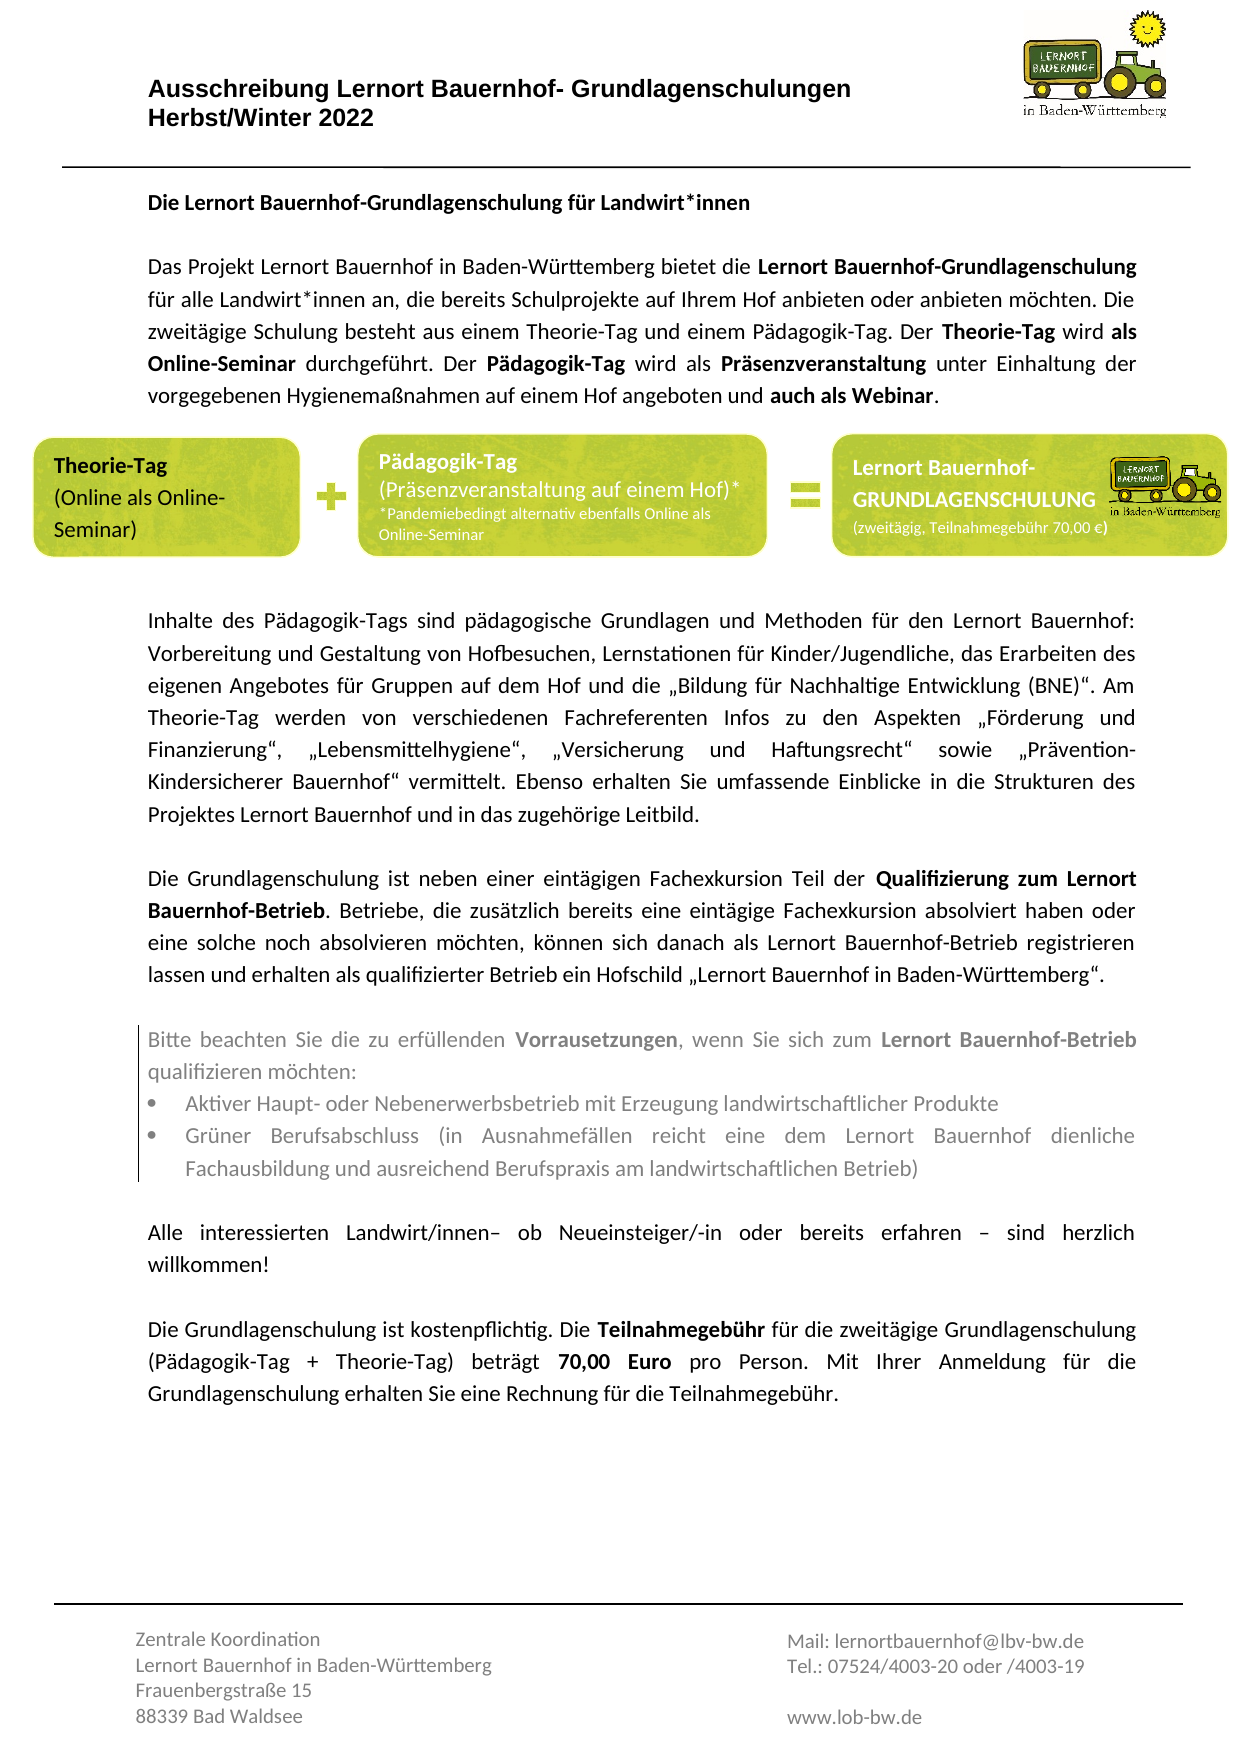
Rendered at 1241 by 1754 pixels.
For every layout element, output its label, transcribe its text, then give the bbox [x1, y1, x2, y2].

picture [791, 483, 820, 492]
text Inhalte des Pädagogik-Tags sind pädagogische Grundlagen und Methoden für den Lernort Bauernhof: Vorbereitung und Gestaltung von Hofbesuchen, Lernstationen für Kinder/Jugendliche, das Erarbeiten des eigenen Angebotes für Gruppen auf dem Hof und die „Bildung für Nachhaltige Entwicklung (BNE)“. Am Theorie-Tag werden von verschiedenen Fachreferenten Infos zu den Aspekten „Förderung und Finanzierung“, „Lebensmittelhygiene“, „Versicherung und Haftungsrecht“ sowie „Prävention-Kindersicherer Bauernhof“ vermittelt. Ebenso erhalten Sie umfassende Einblicke in die Strukturen des Projektes Lernort Bauernhof und in das zugehörige Leitbild. [148, 607, 1137, 828]
text Bitte beachten Sie die zu erfüllenden Vorrausetzungen, wenn Sie sich zum Lernort Bauernhof-Betrieb qualifizieren möchten: [139, 1025, 1137, 1085]
picture [34, 438, 299, 556]
picture [791, 499, 820, 507]
text Das Projekt Lernort Bauernhof in Baden-Württemberg bietet die Lernort Bauernhof-Grundlagenschulung für alle Landwirt*innen an, die bereits Schulprojekte auf Ihrem Hof anbieten oder anbieten möchten. Die zweitägige Schulung besteht aus einem Theorie-Tag und einem Pädagogik-Tag. Der Theorie-Tag wird als Online-Seminar durchgeführt. Der Pädagogik-Tag wird als Präsenzveranstaltung unter Einhaltung der vorgegebenen Hygienemaßnahmen auf einem Hof angeboten und auch als Webinar. [148, 220, 1137, 409]
list Aktiver Haupt- oder Nebenerwerbsbetrieb mit Erzeugung landwirtschaftlicher Produkte [139, 1089, 1137, 1117]
picture [1021, 10, 1166, 117]
picture [833, 435, 1227, 555]
text Die Grundlagenschulung ist neben einer eintägigen Fachexkursion Teil der Qualifizierung zum Lernort Bauernhof-Betrieb. Betriebe, die zusätzlich bereits eine eintägige Fachexkursion absolviert haben oder eine solche noch absolvieren möchten, können sich danach als Lernort Bauernhof-Betrieb registrieren lassen und erhalten als qualifizierter Betrieb ein Hofschild „Lernort Bauernhof in Baden-Württemberg“. [148, 864, 1137, 989]
picture [359, 435, 766, 556]
picture [317, 483, 346, 510]
list Grüner Berufsabschluss (in Ausnahmefällen reicht eine dem Lernort Bauernhof dienliche Fachausbildung und ausreichend Berufspraxis am landwirtschaftlichen Betrieb) [139, 1122, 1137, 1182]
text Die Grundlagenschulung ist kostenpflichtig. Die Teilnahmegebühr für die zweitägige Grundlagenschulung (Pädagogik-Tag + Theorie-Tag) beträgt 70,00 Euro pro Person. Mit Ihrer Anmeldung für die Grundlagenschulung erhalten Sie eine Rechnung für die Teilnahmegebühr. [148, 1315, 1137, 1407]
text Die Lernort Bauernhof-Grundlagenschulung für Landwirt*innen [148, 188, 1137, 216]
text Alle interessierten Landwirt/innen– ob Neueinsteiger/-in oder bereits erfahren – sind herzlich willkommen! [148, 1218, 1137, 1278]
